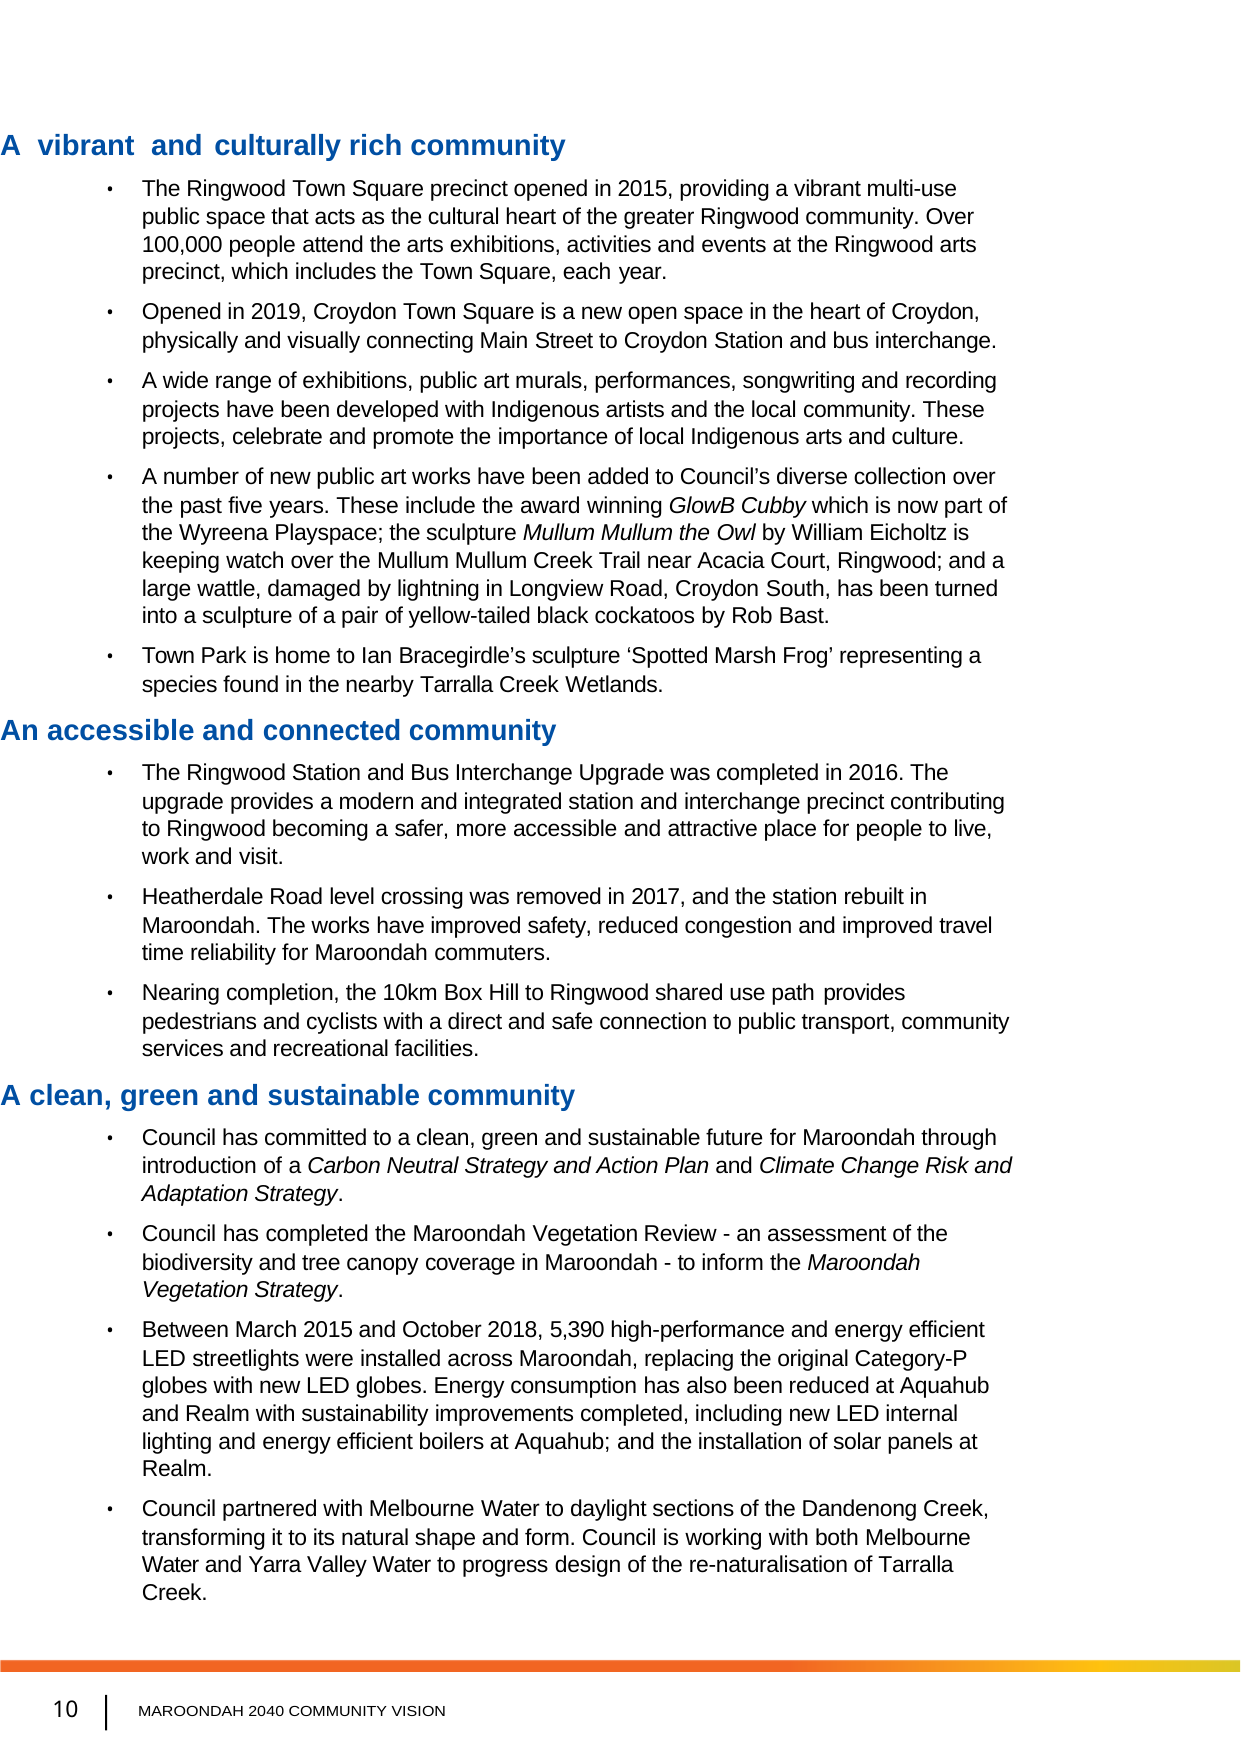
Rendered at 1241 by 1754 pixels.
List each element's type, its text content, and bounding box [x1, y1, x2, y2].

picture [0, 1659, 1241, 1672]
list Heatherdale Road level crossing was removed in 2017, and the station rebuilt in Maroondah. The works have improved safety, reduced congestion and improved travel time reliability for Maroondah commuters. [106, 883, 1018, 966]
list Between March 2015 and October 2018, 5,390 high-performance and energy efficient LED streetlights were installed across Maroondah, replacing the original Category-P globes with new LED globes. Energy consumption has also been reduced at Aquahub and Realm with sustainability improvements completed, including new LED internal lighting and energy efficient boilers at Aquahub; and the installation of solar panels at Realm. [106, 1316, 1018, 1482]
list Town Park is home to Ian Bracegirdle’s sculpture ‘Spotted Marsh Frog’ representing a species found in the nearby Tarralla Creek Wetlands. [106, 642, 1018, 697]
list The Ringwood Station and Bus Interchange Upgrade was completed in 2016. The upgrade provides a modern and integrated station and interchange precinct contributing to Ringwood becoming a safer, more accessible and attractive place for people to live, work and visit. [106, 759, 1018, 869]
list Nearing completion, the 10km Box Hill to Ringwood shared use path provides pedestrians and cyclists with a direct and safe connection to public transport, community services and recreational facilities. [106, 979, 1018, 1062]
list A number of new public art works have been added to Council’s diverse collection over the past five years. These include the award winning GlowB Cubby which is now part of the Wyreena Playspace; the sculpture Mullum Mullum the Owl by William Eicholtz is keeping watch over the Mullum Mullum Creek Trail near Acacia Court, Ringwood; and a large wattle, damaged by lightning in Longview Road, Croydon South, has been turned into a sculpture of a pair of yellow-tailed black cockatoos by Rob Bast. [106, 463, 1018, 628]
list Opened in 2019, Croydon Town Square is a new open space in the heart of Croydon, physically and visually connecting Main Street to Croydon Station and bus interchange. [106, 298, 1018, 353]
subtitle An accessible and connected community [0, 713, 1018, 747]
list A wide range of exhibitions, public art murals, performances, songwriting and recording projects have been developed with Indigenous artists and the local community. These projects, celebrate and promote the importance of local Indigenous arts and culture. [106, 367, 1018, 449]
subtitle A vibrant and culturally rich community [0, 128, 1018, 162]
list Council partnered with Melbourne Water to daylight sections of the Dandenong Creek, transforming it to its natural shape and form. Council is working with both Melbourne Water and Yarra Valley Water to progress design of the re-naturalisation of Tarralla Creek. [106, 1495, 1018, 1605]
subtitle A clean, green and sustainable community [0, 1078, 1018, 1111]
list Council has completed the Maroondah Vegetation Review - an assessment of the biodiversity and tree canopy coverage in Maroondah - to inform the Maroondah Vegetation Strategy. [106, 1220, 1018, 1302]
list The Ringwood Town Square precinct opened in 2015, providing a vibrant multi-use public space that acts as the cultural heart of the greater Ringwood community. Over 100,000 people attend the arts exhibitions, activities and events at the Ringwood arts precinct, which includes the Town Square, each year. [106, 174, 1018, 284]
list Council has committed to a clean, green and sustainable future for Maroondah through introduction of a Carbon Neutral Strategy and Action Plan and Climate Change Risk and Adaptation Strategy. [106, 1124, 1018, 1206]
